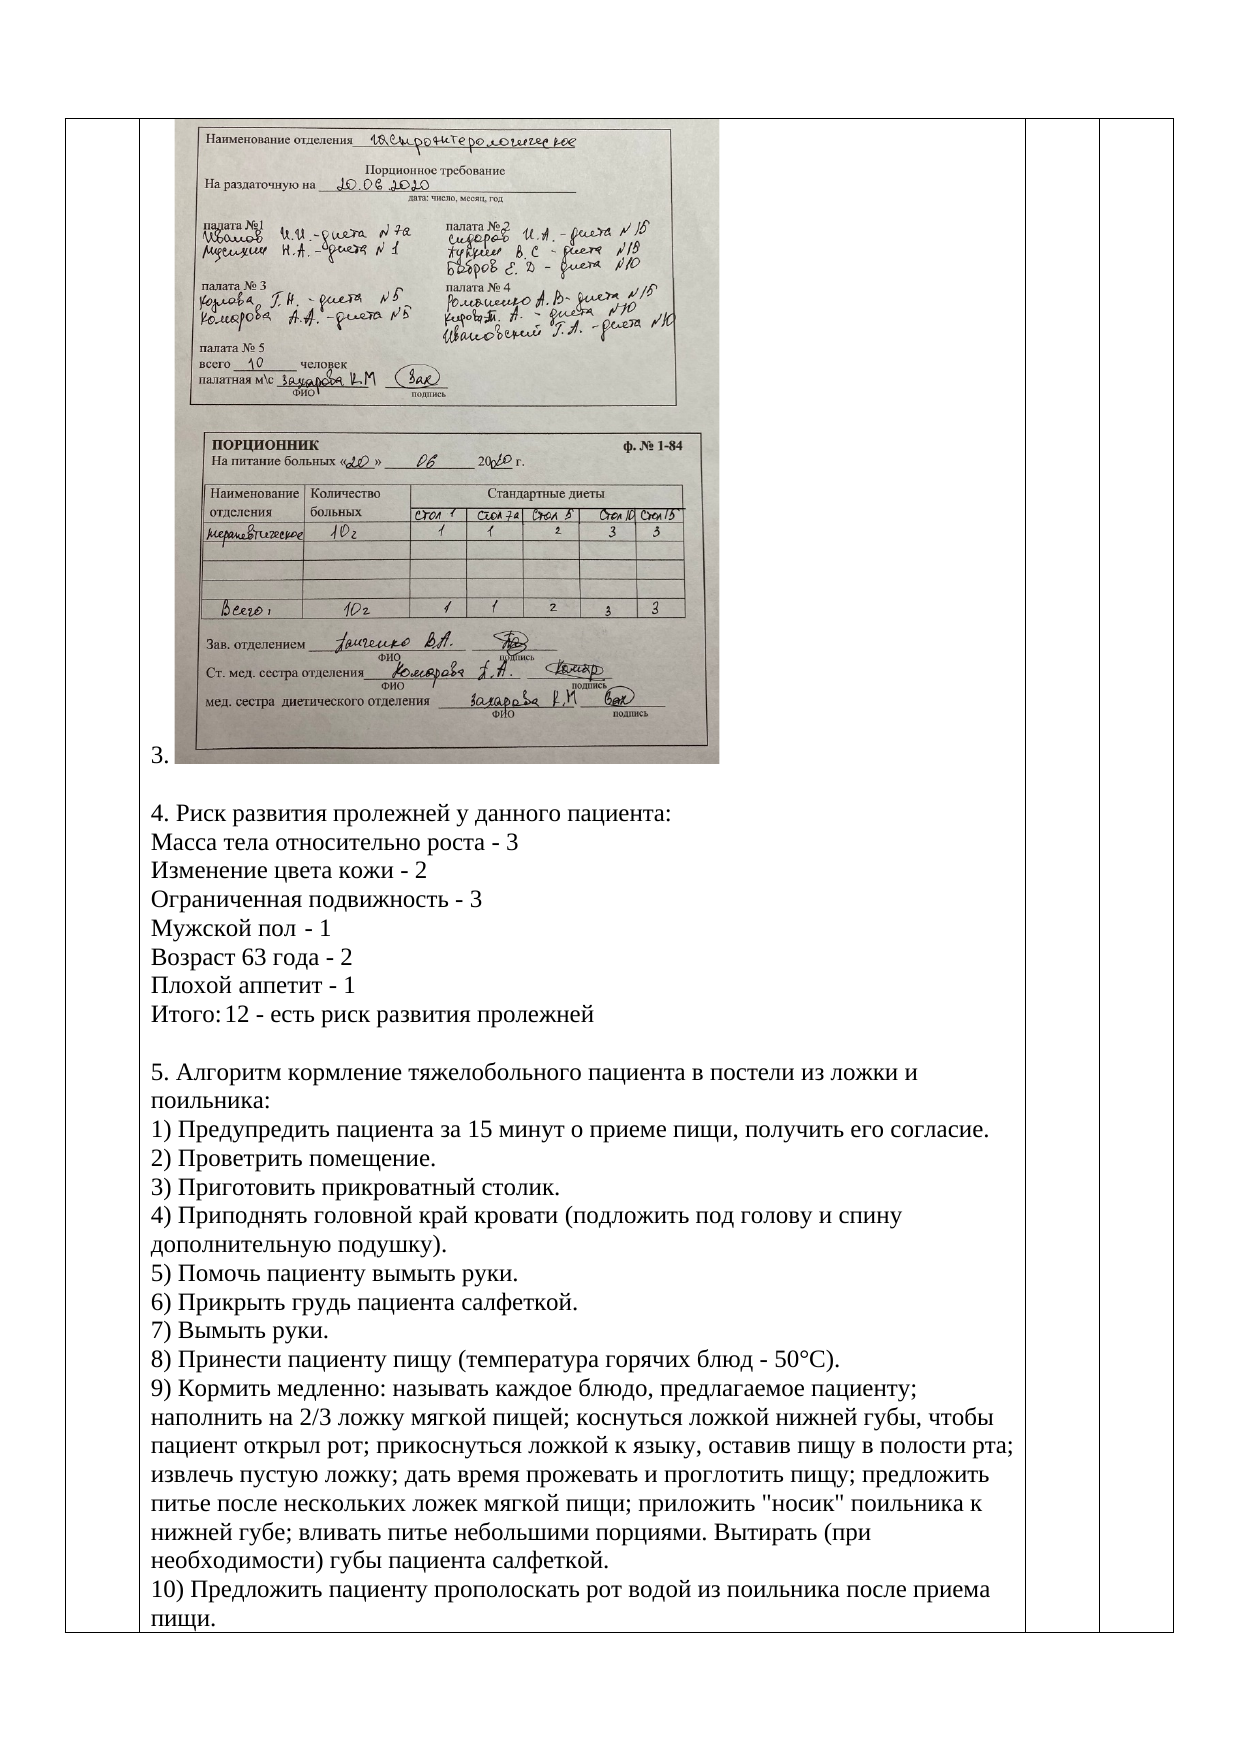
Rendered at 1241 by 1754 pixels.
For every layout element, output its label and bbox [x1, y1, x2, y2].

table_cell [1026, 119, 1099, 1632]
picture [174, 119, 720, 764]
table_cell [1100, 119, 1173, 1632]
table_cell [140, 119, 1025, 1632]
table_cell [66, 119, 139, 1632]
